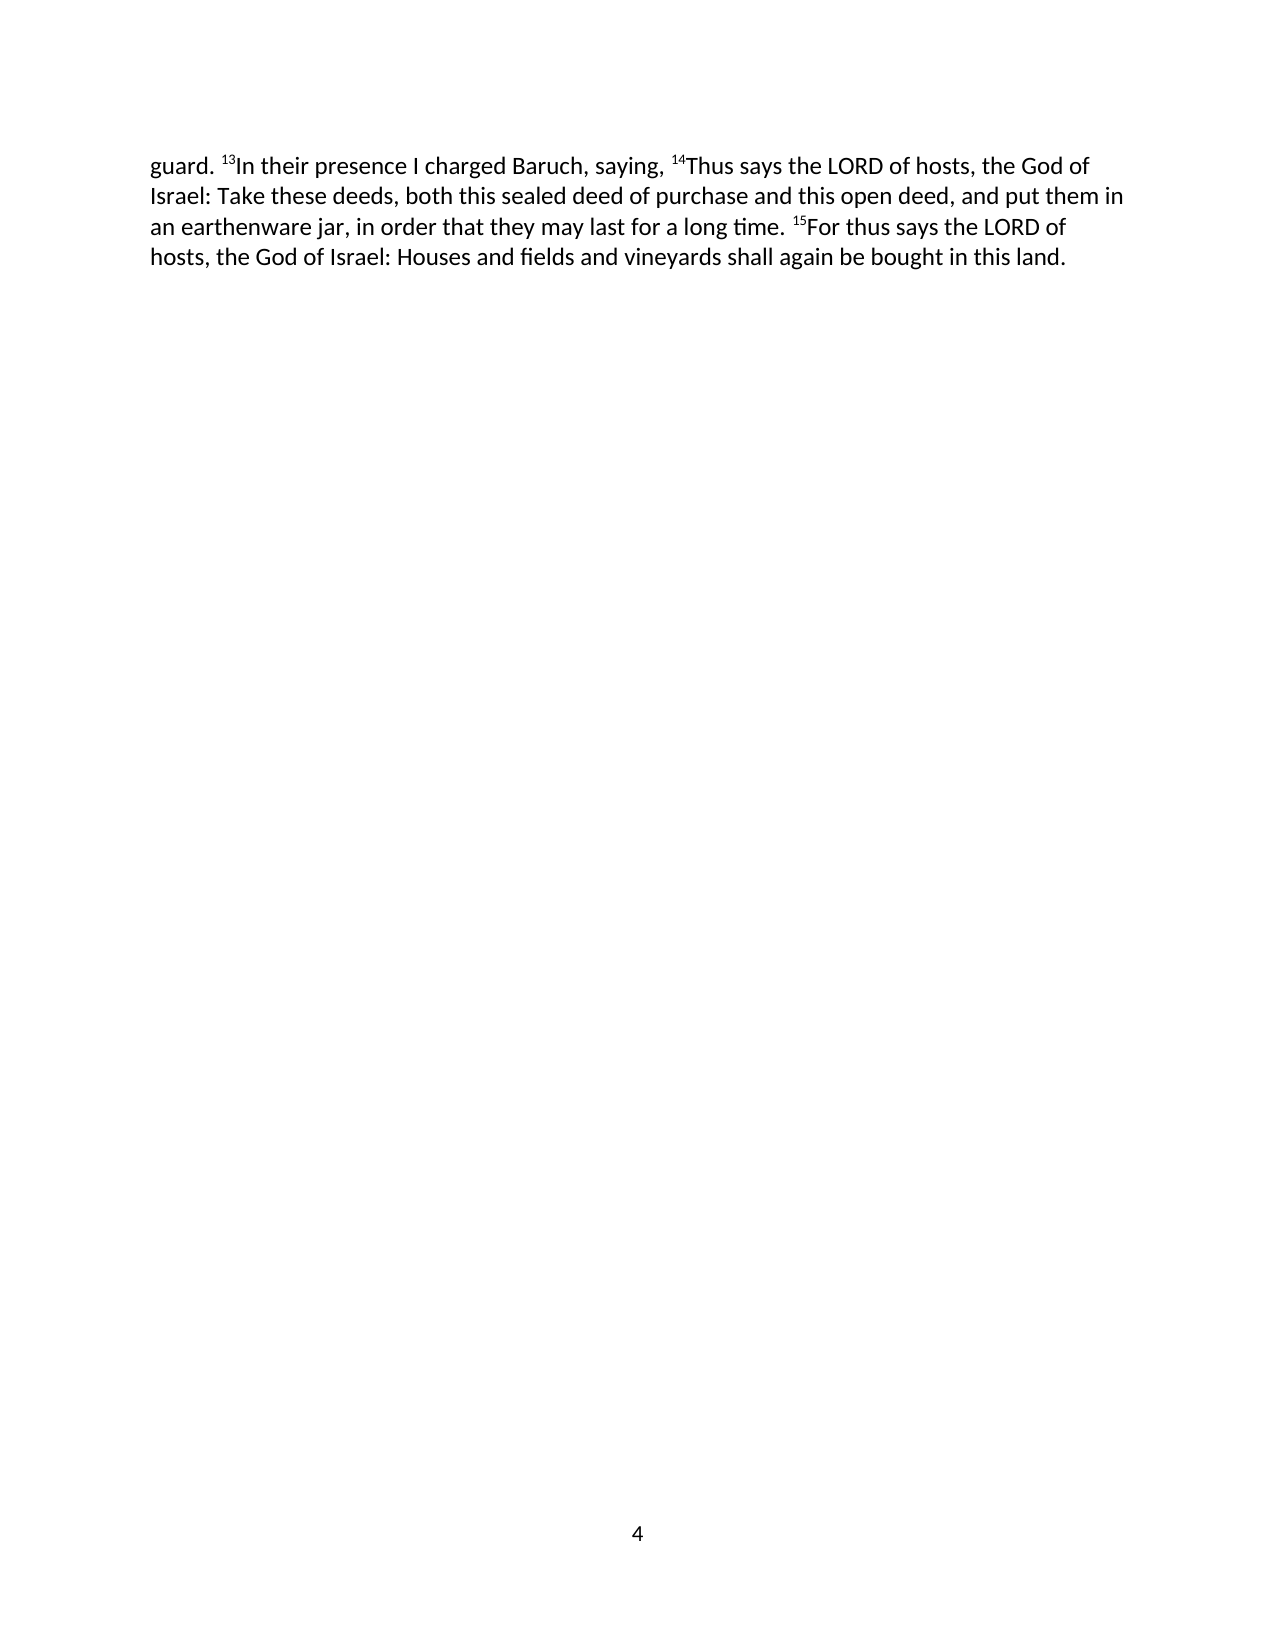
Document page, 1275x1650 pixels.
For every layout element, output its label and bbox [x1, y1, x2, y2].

text [150, 150, 1125, 272]
